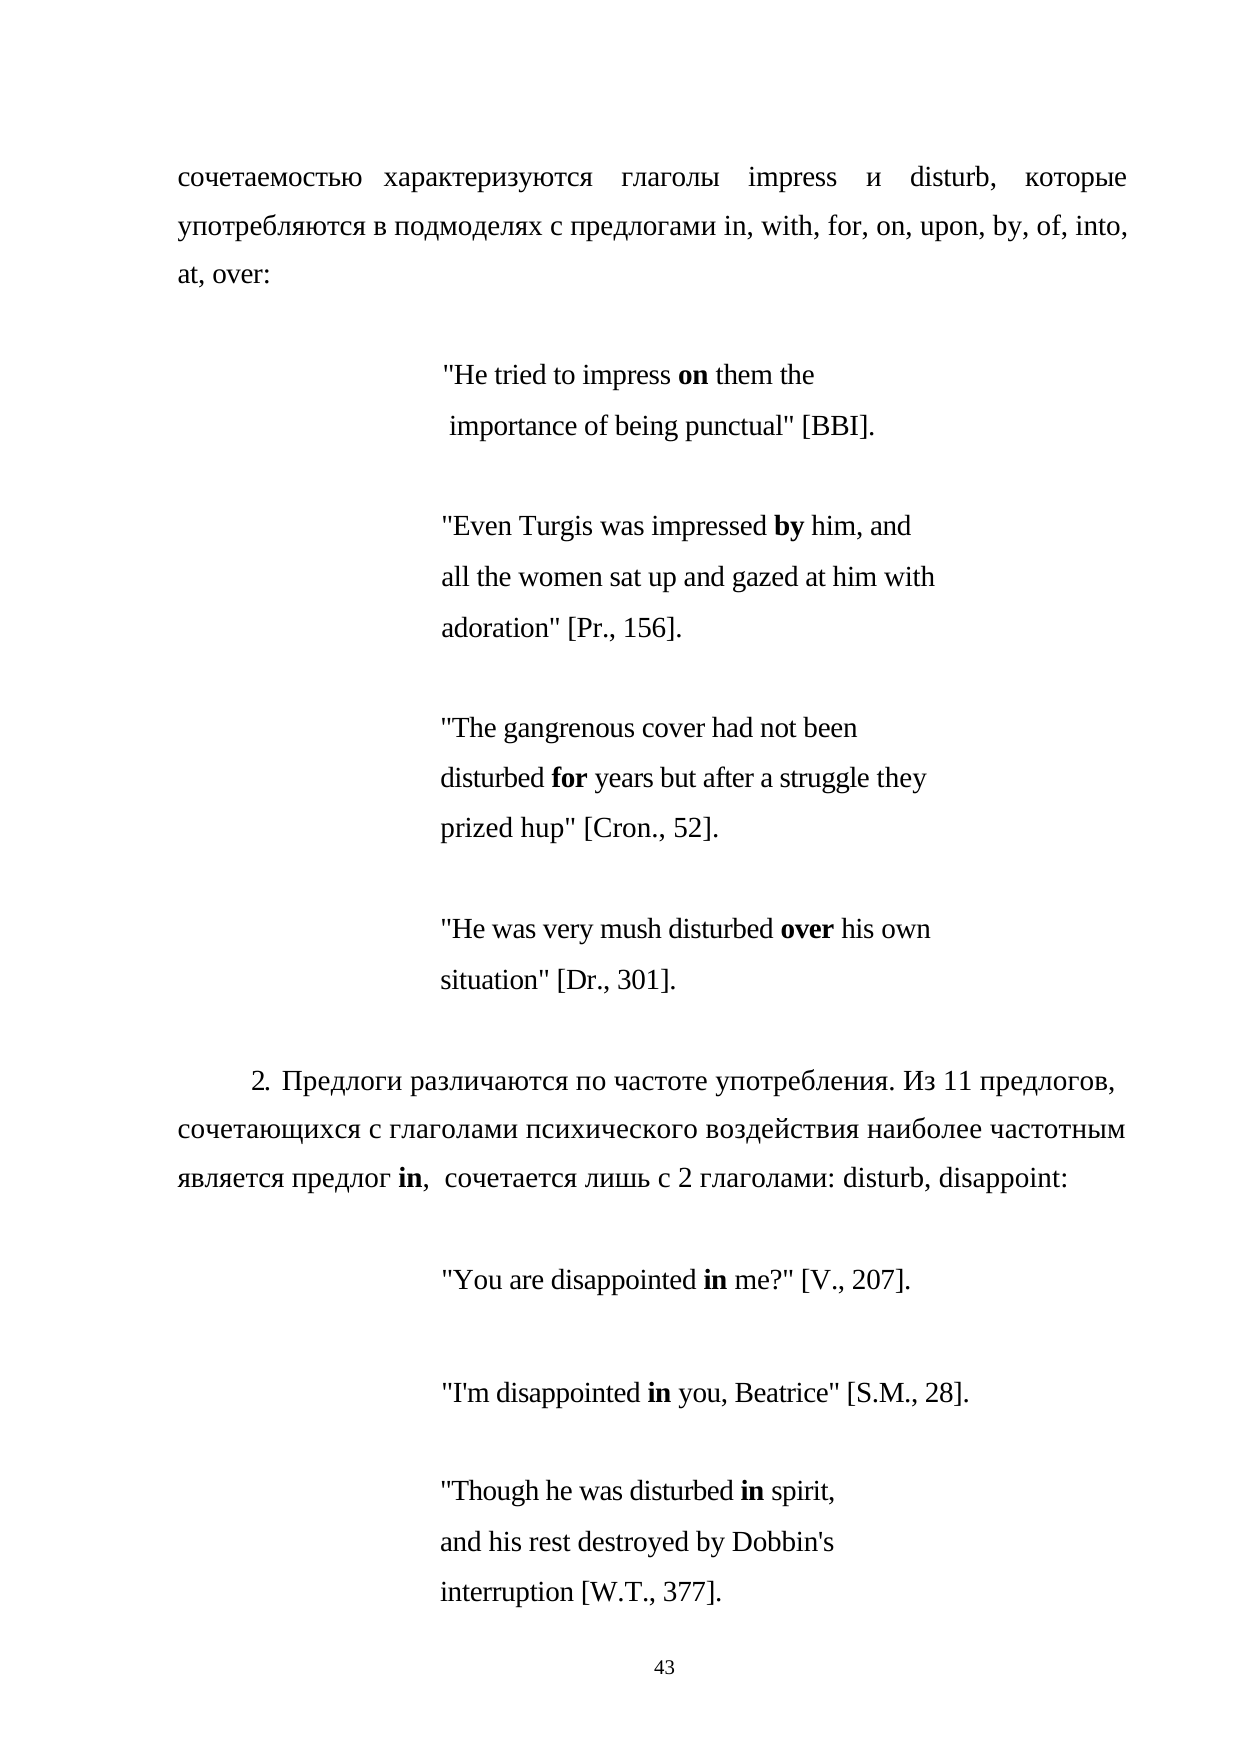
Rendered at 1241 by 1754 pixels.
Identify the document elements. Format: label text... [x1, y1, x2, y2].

text "He tried to impress on them the [442, 357, 1152, 390]
text "You are disappointed in me?" [V., 207]. [441, 1207, 1043, 1310]
text "I'm disappointed in you, Beatrice" [S.M., 28]. [441, 1319, 1043, 1423]
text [177, 148, 1152, 293]
text importance of being punctual" [BBI]. [177, 408, 1147, 442]
text "Though he was disturbed in spirit, and his rest destroyed by Dobbin's interruption [W.T., 377]. [440, 1460, 882, 1612]
text 2. Предлоги различаются по частоте употребления. Из 11 предлогов, сочетающихся с глаголами психического воздействия наиболее частотным является предлог in, сочетается лишь с 2 глаголами: disturb, disappoint: [177, 1051, 1152, 1198]
text "Even Turgis was impressed by him, and all the women sat up and gazed at him with adoration" [Pr., 156]. [441, 495, 936, 648]
text "The gangrenous cover had not been disturbed for years but after a struggle they prized hup" [Cron., 52]. [440, 697, 936, 847]
text "He was very mush disturbed over his own situation" [Dr., 301]. [440, 898, 936, 1000]
